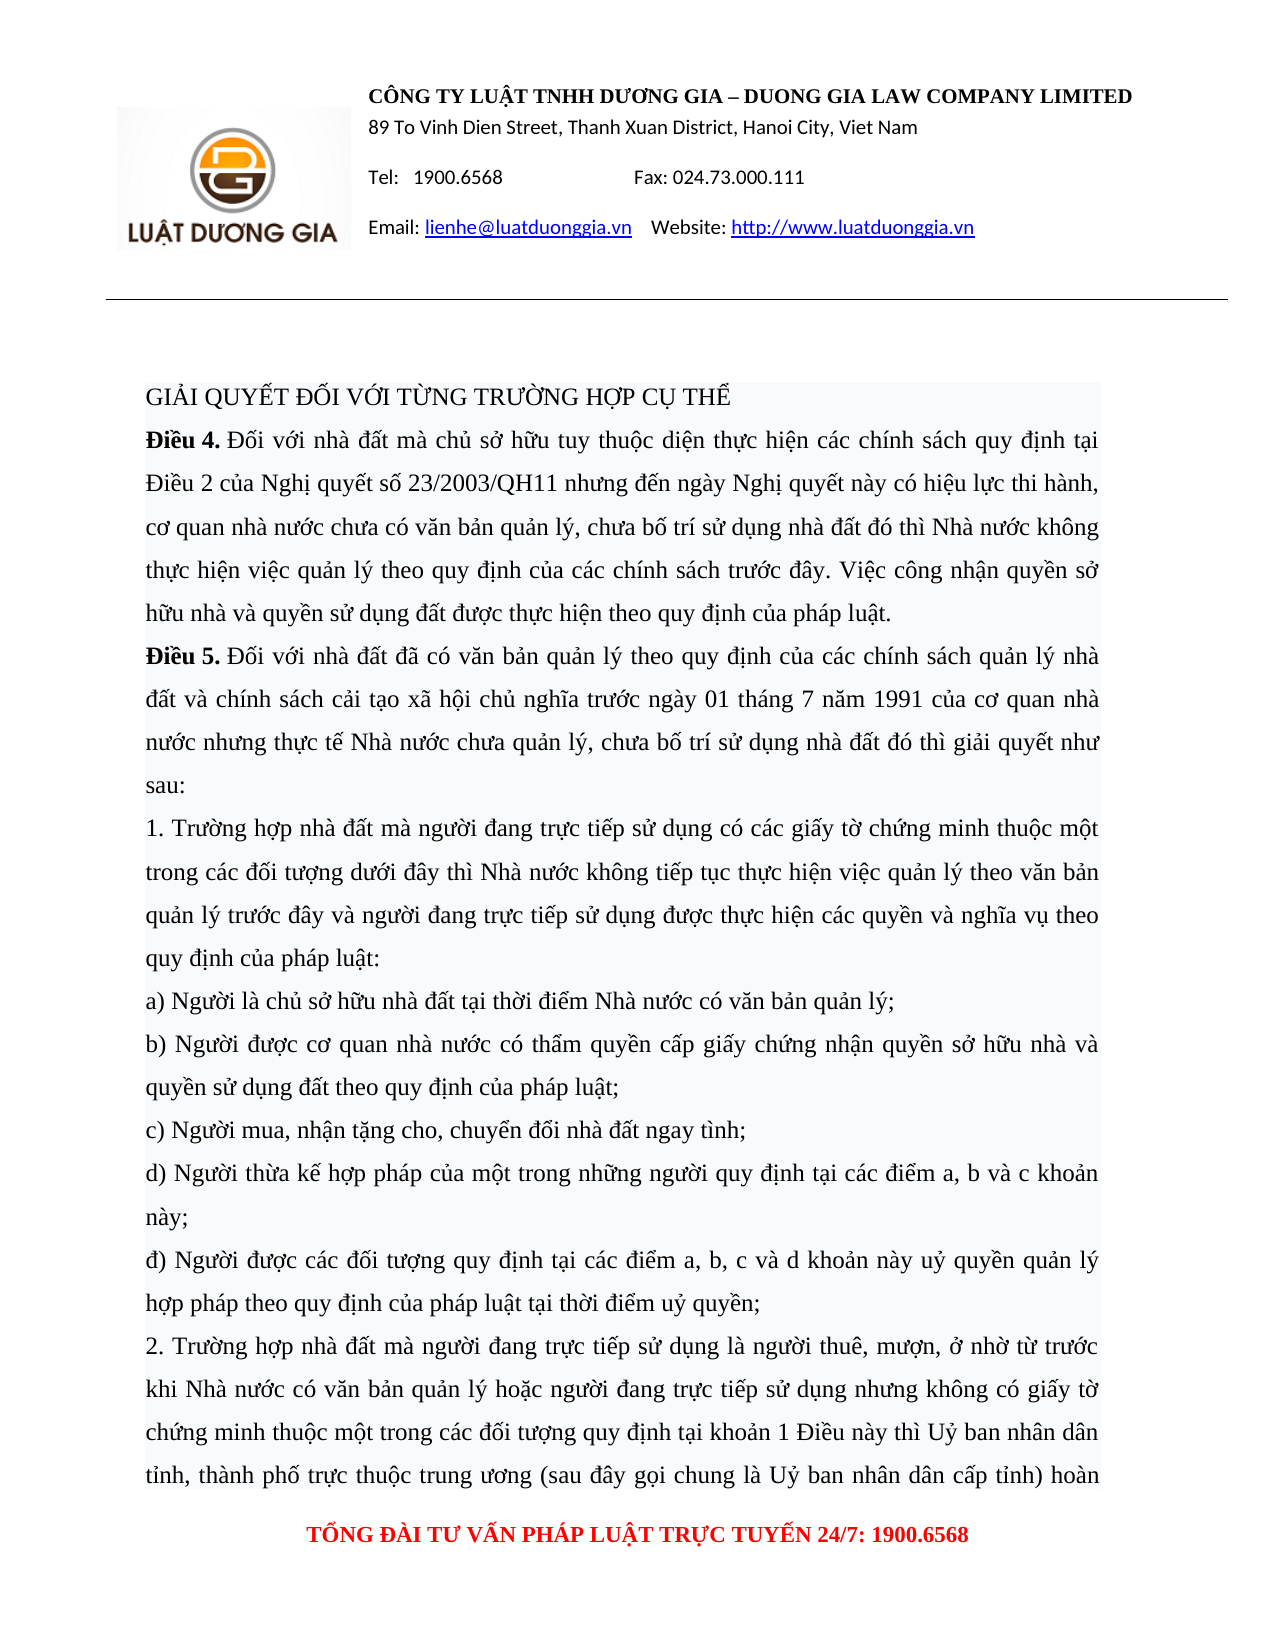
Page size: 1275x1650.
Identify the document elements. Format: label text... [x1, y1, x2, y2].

picture [116, 107, 352, 250]
